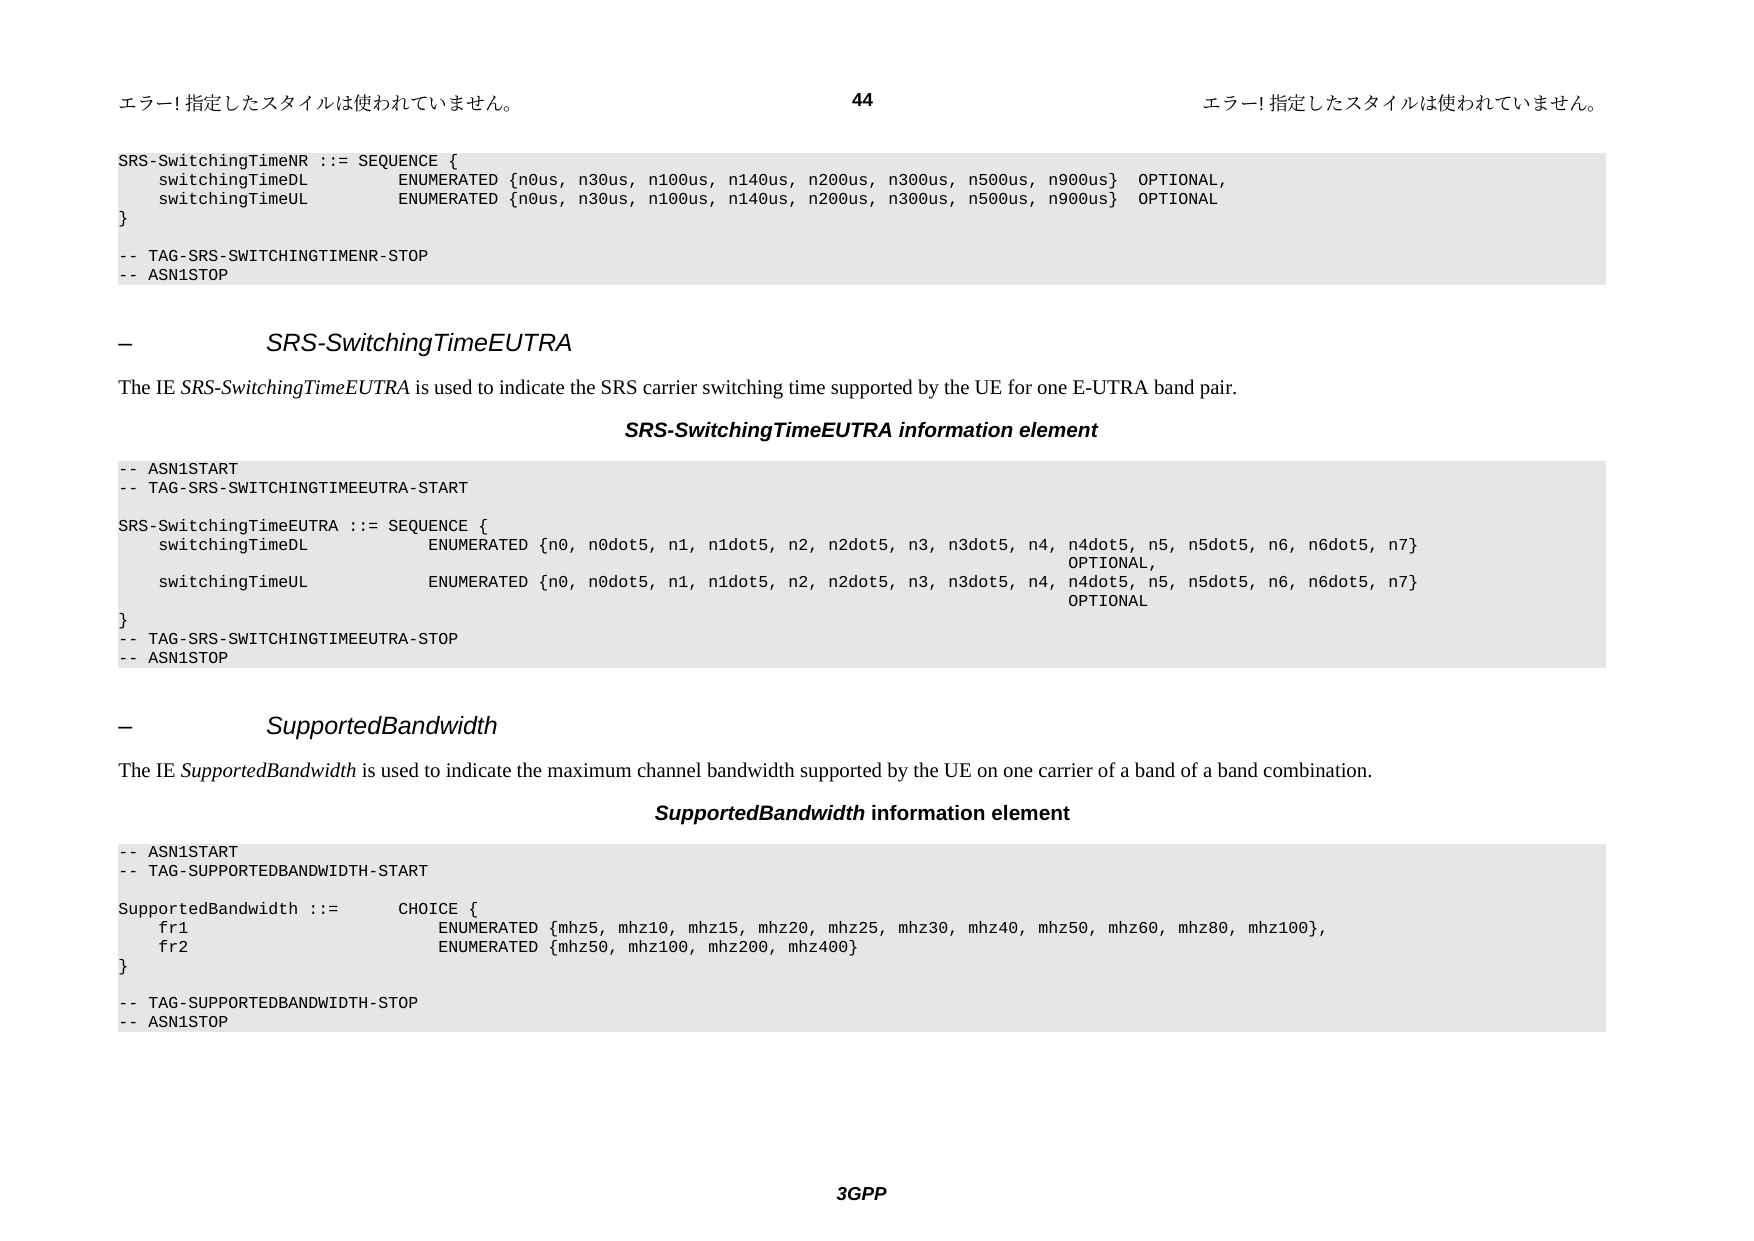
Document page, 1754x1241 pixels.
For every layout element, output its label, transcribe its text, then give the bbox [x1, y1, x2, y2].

text switchingTimeDL ENUMERATED {n0us, n30us, n100us, n140us, n200us, n300us, n500us, n900us} OPTIONAL, [118, 172, 1606, 191]
text SRS-SwitchingTimeEUTRA information element [118, 418, 1606, 442]
text } [118, 957, 1606, 976]
text The IE SupportedBandwidth is used to indicate the maximum channel bandwidth supported by the UE on one carrier of a band of a band combination. [118, 758, 1606, 782]
text SupportedBandwidth ::= CHOICE { [118, 901, 1606, 919]
text OPTIONAL, [118, 555, 1606, 574]
text SRS-SwitchingTimeNR ::= SEQUENCE { [118, 153, 1606, 172]
text -- ASN1STOP [118, 266, 1606, 285]
text -- TAG-SRS-SWITCHINGTIMEEUTRA-START [118, 479, 1606, 498]
text fr1 ENUMERATED {mhz5, mhz10, mhz15, mhz20, mhz25, mhz30, mhz40, mhz50, mhz60, mhz80, mhz100}, [118, 919, 1606, 938]
text -- ASN1START [118, 461, 1606, 479]
text -- TAG-SUPPORTEDBANDWIDTH-STOP [118, 995, 1606, 1014]
text switchingTimeDL ENUMERATED {n0, n0dot5, n1, n1dot5, n2, n2dot5, n3, n3dot5, n4, n4dot5, n5, n5dot5, n6, n6dot5, n7} [118, 536, 1606, 555]
text -- TAG-SRS-SWITCHINGTIMENR-STOP [118, 247, 1606, 266]
text OPTIONAL [118, 593, 1606, 612]
text SupportedBandwidth information element [118, 801, 1606, 825]
text } [118, 209, 1606, 228]
text -- ASN1START [118, 844, 1606, 863]
text -- ASN1STOP [118, 649, 1606, 668]
text } [118, 612, 1606, 630]
text -- ASN1STOP [118, 1014, 1606, 1032]
subtitle – SupportedBandwidth [118, 711, 1606, 740]
text The IE SRS-SwitchingTimeEUTRA is used to indicate the SRS carrier switching time supported by the UE for one E-UTRA band pair. [118, 375, 1606, 399]
text -- TAG-SUPPORTEDBANDWIDTH-START [118, 863, 1606, 882]
text fr2 ENUMERATED {mhz50, mhz100, mhz200, mhz400} [118, 938, 1606, 957]
text switchingTimeUL ENUMERATED {n0us, n30us, n100us, n140us, n200us, n300us, n500us, n900us} OPTIONAL [118, 191, 1606, 209]
text switchingTimeUL ENUMERATED {n0, n0dot5, n1, n1dot5, n2, n2dot5, n3, n3dot5, n4, n4dot5, n5, n5dot5, n6, n6dot5, n7} [118, 574, 1606, 593]
text -- TAG-SRS-SWITCHINGTIMEEUTRA-STOP [118, 630, 1606, 649]
subtitle – SRS-SwitchingTimeEUTRA [118, 328, 1606, 356]
text SRS-SwitchingTimeEUTRA ::= SEQUENCE { [118, 517, 1606, 536]
